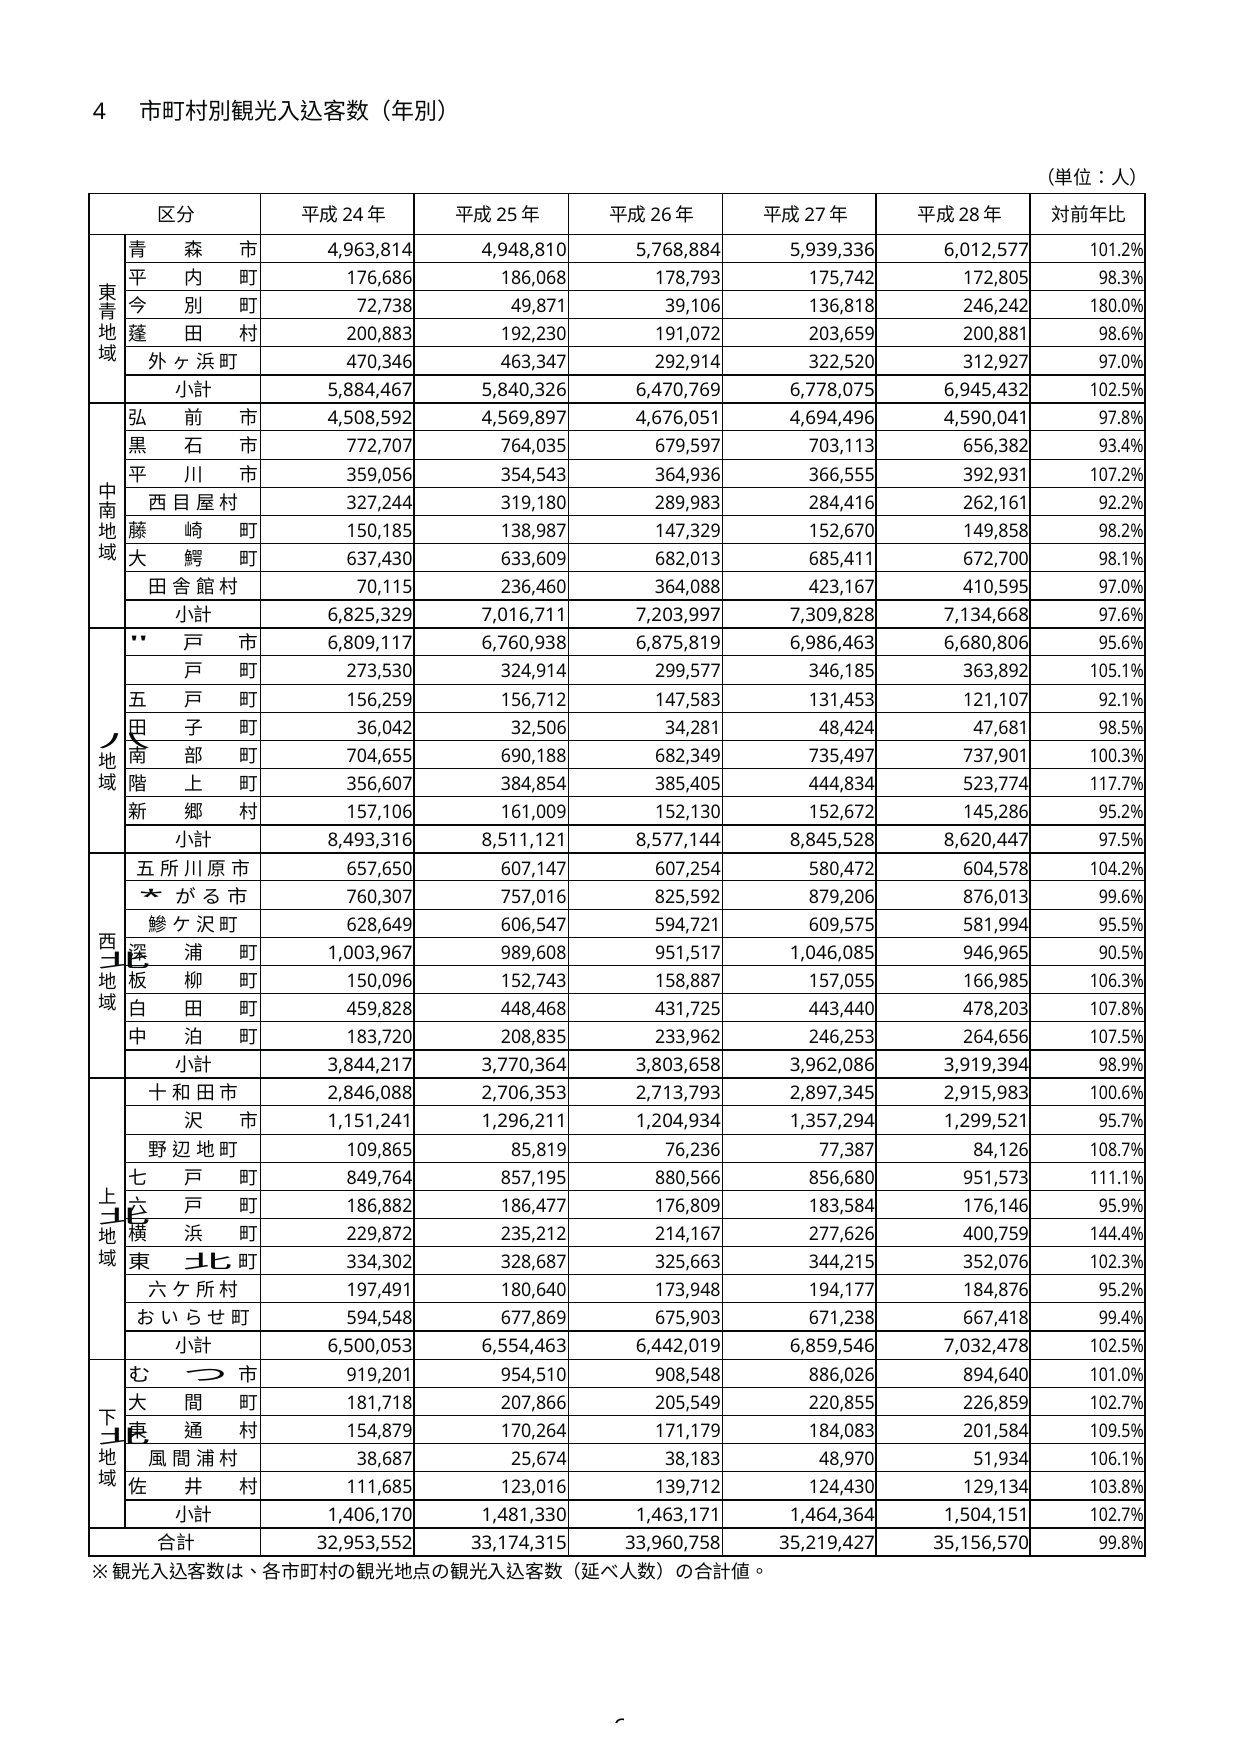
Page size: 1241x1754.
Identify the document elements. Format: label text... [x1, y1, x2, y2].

table_cell 470,346 [261, 347, 413, 374]
table_cell 3,919,394 [877, 1051, 1029, 1077]
table_cell 107.2% [1031, 460, 1144, 487]
table_cell 1,357,294 [723, 1106, 875, 1133]
table_cell 1,299,521 [877, 1106, 1029, 1133]
table_cell 186,477 [415, 1191, 568, 1218]
table_cell 1,504,151 [877, 1501, 1029, 1527]
table_cell 93.4% [1031, 431, 1144, 458]
table_cell 2,706,353 [415, 1079, 568, 1105]
table_cell 201,584 [877, 1416, 1029, 1443]
table_cell 51,934 [877, 1444, 1029, 1471]
table_cell 359,056 [261, 460, 413, 487]
table_cell 104.2% [1031, 854, 1144, 880]
table_cell 4,694,496 [723, 404, 875, 430]
table_cell 207,866 [415, 1388, 568, 1415]
table_cell 123,016 [415, 1472, 568, 1499]
table_cell 97.5% [1031, 826, 1144, 852]
table_cell 191,072 [569, 319, 722, 346]
table_cell 448,468 [415, 994, 568, 1021]
table_cell 黒 石 市 [126, 431, 260, 458]
table_cell 385,405 [569, 769, 722, 796]
table_cell 中 泊 町 [126, 1022, 260, 1049]
table_cell 158,887 [569, 966, 722, 993]
table_cell 8,577,144 [569, 826, 722, 852]
table_cell 192,230 [415, 319, 568, 346]
table_cell 101.0% [1031, 1360, 1144, 1387]
table_cell 581,994 [877, 910, 1029, 937]
table_cell 152,130 [569, 797, 722, 824]
subtitle 市町村別観光入込客数（年別） [93, 95, 1169, 126]
table_cell 246,242 [877, 291, 1029, 318]
table_cell 628,649 [261, 910, 413, 937]
table_cell 171,179 [569, 1416, 722, 1443]
table_cell 77,387 [723, 1135, 875, 1162]
table_cell 5,939,336 [723, 235, 875, 262]
table_cell 951,573 [877, 1163, 1029, 1190]
table_cell 98.9% [1031, 1051, 1144, 1077]
table_cell 98.6% [1031, 319, 1144, 346]
table_cell 沢 市 [126, 1106, 260, 1133]
table_cell 671,238 [723, 1303, 875, 1330]
table_cell 下北地域 [90, 1360, 124, 1527]
table_cell 藤 崎 町 [126, 516, 260, 543]
table_cell 344,215 [723, 1247, 875, 1274]
table_cell 小計 [126, 826, 260, 852]
table_cell 103.8% [1031, 1472, 1144, 1499]
table_cell 180,640 [415, 1275, 568, 1302]
table_cell 35,156,570 [877, 1529, 1029, 1555]
table_cell 111.1% [1031, 1163, 1144, 1190]
table_cell 876,013 [877, 881, 1029, 908]
table_cell 117.7% [1031, 769, 1144, 796]
table_cell 109.5% [1031, 1416, 1144, 1443]
table_cell む つ 市 [126, 1360, 260, 1387]
table_cell 階 上 町 [126, 769, 260, 796]
table_cell 849,764 [261, 1163, 413, 1190]
table_cell 102.5% [1031, 1332, 1144, 1358]
table_cell 南 部 町 [126, 741, 260, 768]
table_cell 172,805 [877, 263, 1029, 290]
table_cell 34,281 [569, 713, 722, 740]
table_cell 129,134 [877, 1472, 1029, 1499]
table_header 平成25年 [415, 194, 568, 233]
table_cell 299,577 [569, 656, 722, 683]
table_cell 102.7% [1031, 1501, 1144, 1527]
table_cell 166,985 [877, 966, 1029, 993]
table_cell 703,113 [723, 431, 875, 458]
table_cell 919,201 [261, 1360, 413, 1387]
table_cell 682,013 [569, 544, 722, 571]
table_cell 2,846,088 [261, 1079, 413, 1105]
table_cell 98.1% [1031, 544, 1144, 571]
table_cell 72,738 [261, 291, 413, 318]
table_cell 764,035 [415, 431, 568, 458]
table_cell 327,244 [261, 488, 413, 515]
table_cell 東青地域 [90, 235, 124, 402]
table_cell 平 川 市 [126, 460, 260, 487]
table_cell 656,382 [877, 431, 1029, 458]
table_cell 95.6% [1031, 629, 1144, 655]
table_cell 138,987 [415, 516, 568, 543]
table_cell 677,869 [415, 1303, 568, 1330]
table_cell 4,948,810 [415, 235, 568, 262]
table_cell 101.2% [1031, 235, 1144, 262]
table_cell 277,626 [723, 1219, 875, 1246]
table_cell 523,774 [877, 769, 1029, 796]
table_cell 35,219,427 [723, 1529, 875, 1555]
table_cell 97.6% [1031, 601, 1144, 627]
table_cell 弘 前 市 [126, 404, 260, 430]
table_cell 364,088 [569, 572, 722, 599]
table_cell 147,583 [569, 685, 722, 712]
table_cell 風 間 浦 村 [126, 1444, 260, 1471]
table_cell 6,986,463 [723, 629, 875, 655]
table_cell 737,901 [877, 741, 1029, 768]
table_cell 39,106 [569, 291, 722, 318]
table_cell * が る 市 [126, 881, 260, 908]
table_cell 1,464,364 [723, 1501, 875, 1527]
table_cell 324,914 [415, 656, 568, 683]
table_cell 92.1% [1031, 685, 1144, 712]
table_cell 200,883 [261, 319, 413, 346]
table_cell 150,185 [261, 516, 413, 543]
table_cell 7,309,828 [723, 601, 875, 627]
table_cell 675,903 [569, 1303, 722, 1330]
table_cell 5,884,467 [261, 376, 413, 402]
table_cell 97.0% [1031, 347, 1144, 374]
table_cell 五 所 川 原 市 [126, 854, 260, 880]
table_cell 173,948 [569, 1275, 722, 1302]
table_cell 109,865 [261, 1135, 413, 1162]
table_cell 328,687 [415, 1247, 568, 1274]
table_cell 3,803,658 [569, 1051, 722, 1077]
table_cell 西 目 屋 村 [126, 488, 260, 515]
table_cell 新 郷 村 [126, 797, 260, 824]
table_cell 392,931 [877, 460, 1029, 487]
table_cell 459,828 [261, 994, 413, 1021]
table_cell 607,254 [569, 854, 722, 880]
table_cell 292,914 [569, 347, 722, 374]
table_cell 6,945,432 [877, 376, 1029, 402]
table_cell 95.9% [1031, 1191, 1144, 1218]
table_cell 合計 [90, 1529, 260, 1555]
table_cell 6,859,546 [723, 1332, 875, 1358]
table_cell 183,584 [723, 1191, 875, 1218]
table_cell 6,760,938 [415, 629, 568, 655]
table_cell 6,875,819 [569, 629, 722, 655]
table_cell 戸 町 [126, 656, 260, 683]
table_cell 161,009 [415, 797, 568, 824]
table_cell 4,508,592 [261, 404, 413, 430]
table_cell 4,676,051 [569, 404, 722, 430]
table_cell 825,592 [569, 881, 722, 908]
table_cell 685,411 [723, 544, 875, 571]
table_cell 70,115 [261, 572, 413, 599]
table_cell 145,286 [877, 797, 1029, 824]
table_cell 363,892 [877, 656, 1029, 683]
table_cell 白 田 町 [126, 994, 260, 1021]
table_header 平成24年 [261, 194, 413, 233]
table_cell 637,430 [261, 544, 413, 571]
table_cell 594,548 [261, 1303, 413, 1330]
table_cell 32,953,552 [261, 1529, 413, 1555]
table_cell 33,174,315 [415, 1529, 568, 1555]
table_cell 99.6% [1031, 881, 1144, 908]
table_cell 小計 [126, 1051, 260, 1077]
table_cell 908,548 [569, 1360, 722, 1387]
table_cell 1,003,967 [261, 938, 413, 965]
table_cell 139,712 [569, 1472, 722, 1499]
table_cell 1,046,085 [723, 938, 875, 965]
table_cell 154,879 [261, 1416, 413, 1443]
table_cell 6,680,806 [877, 629, 1029, 655]
table_cell 3,844,217 [261, 1051, 413, 1077]
table_cell 857,195 [415, 1163, 568, 1190]
table_header 平成28年 [877, 194, 1029, 233]
table_cell 99.4% [1031, 1303, 1144, 1330]
table_cell " 戸 市 [126, 629, 260, 655]
table_cell 板 柳 町 [126, 966, 260, 993]
table_cell 8,511,121 [415, 826, 568, 852]
table_cell 2,713,793 [569, 1079, 722, 1105]
table_cell 183,720 [261, 1022, 413, 1049]
table_cell 289,983 [569, 488, 722, 515]
table_cell 356,607 [261, 769, 413, 796]
table_cell 7,032,478 [877, 1332, 1029, 1358]
table_cell 48,970 [723, 1444, 875, 1471]
table_cell 95.5% [1031, 910, 1144, 937]
table_cell 682,349 [569, 741, 722, 768]
table_cell 蓬 田 村 [126, 319, 260, 346]
table_cell 633,609 [415, 544, 568, 571]
table_cell 外 ヶ 浜 町 [126, 347, 260, 374]
table_cell 111,685 [261, 1472, 413, 1499]
table_cell 84,126 [877, 1135, 1029, 1162]
table_cell 400,759 [877, 1219, 1029, 1246]
table_cell 8,620,447 [877, 826, 1029, 852]
text ※ 観光入込客数は、各市町村の観光地点の観光入込客数（延べ人数）の合計値。 [92, 1558, 1169, 1584]
table_cell 大 間 町 [126, 1388, 260, 1415]
table_cell 6,442,019 [569, 1332, 722, 1358]
table_cell 136,818 [723, 291, 875, 318]
table_cell 90.5% [1031, 938, 1144, 965]
table_cell 704,655 [261, 741, 413, 768]
table_cell 7,016,711 [415, 601, 568, 627]
table_cell 49,871 [415, 291, 568, 318]
table_cell 107.8% [1031, 994, 1144, 1021]
table_cell 野 辺 地 町 [126, 1135, 260, 1162]
table_cell 95.2% [1031, 797, 1144, 824]
table_cell 354,543 [415, 460, 568, 487]
table_cell 五 戸 町 [126, 685, 260, 712]
table_cell 170,264 [415, 1416, 568, 1443]
table_cell 1,463,171 [569, 1501, 722, 1527]
table_cell 152,672 [723, 797, 875, 824]
table_cell 小計 [126, 376, 260, 402]
table_cell 97.8% [1031, 404, 1144, 430]
table_cell 208,835 [415, 1022, 568, 1049]
table_cell 284,416 [723, 488, 875, 515]
table_cell 4,590,041 [877, 404, 1029, 430]
table_cell 今 別 町 [126, 291, 260, 318]
table_cell 十 和 田 市 [126, 1079, 260, 1105]
table_cell 954,510 [415, 1360, 568, 1387]
table_cell 3,770,364 [415, 1051, 568, 1077]
table_cell 233,962 [569, 1022, 722, 1049]
table_cell 76,236 [569, 1135, 722, 1162]
table_cell 東 北 町 [126, 1247, 260, 1274]
table_cell 757,016 [415, 881, 568, 908]
table_cell 366,555 [723, 460, 875, 487]
table_cell 青 森 市 [126, 235, 260, 262]
table_cell 312,927 [877, 347, 1029, 374]
table_cell 226,859 [877, 1388, 1029, 1415]
table_cell 214,167 [569, 1219, 722, 1246]
table_header 平成27年 [723, 194, 875, 233]
table_cell 1,204,934 [569, 1106, 722, 1133]
table_cell 小計 [126, 1501, 260, 1527]
table_cell 108.7% [1031, 1135, 1144, 1162]
table_cell 200,881 [877, 319, 1029, 346]
table_cell 203,659 [723, 319, 875, 346]
table_cell 679,597 [569, 431, 722, 458]
table_cell 4,569,897 [415, 404, 568, 430]
table_cell 1,151,241 [261, 1106, 413, 1133]
table_cell 319,180 [415, 488, 568, 515]
table_cell 98.2% [1031, 516, 1144, 543]
table_cell 147,329 [569, 516, 722, 543]
table_cell 246,253 [723, 1022, 875, 1049]
table_cell 156,712 [415, 685, 568, 712]
table_cell 田 舎 館 村 [126, 572, 260, 599]
table_cell 604,578 [877, 854, 1029, 880]
table_cell 690,188 [415, 741, 568, 768]
table_cell 6,809,117 [261, 629, 413, 655]
table_cell 1,296,211 [415, 1106, 568, 1133]
table_cell 364,936 [569, 460, 722, 487]
table_cell 6,825,329 [261, 601, 413, 627]
table_cell 33,960,758 [569, 1529, 722, 1555]
table_cell 735,497 [723, 741, 875, 768]
table_cell 中南地域 [90, 404, 124, 627]
table_cell 七 戸 町 [126, 1163, 260, 1190]
table_cell 36,042 [261, 713, 413, 740]
table_cell 772,707 [261, 431, 413, 458]
table_cell 106.1% [1031, 1444, 1144, 1471]
table_cell 100.6% [1031, 1079, 1144, 1105]
table_cell 352,076 [877, 1247, 1029, 1274]
table_cell 176,809 [569, 1191, 722, 1218]
table_cell 5,768,884 [569, 235, 722, 262]
table_cell 6,470,769 [569, 376, 722, 402]
table_cell 607,147 [415, 854, 568, 880]
table_cell 佐 井 村 [126, 1472, 260, 1499]
table_cell 423,167 [723, 572, 875, 599]
table_cell 8,493,316 [261, 826, 413, 852]
table_cell 235,212 [415, 1219, 568, 1246]
table_cell 六 戸 町 [126, 1191, 260, 1218]
table_header 区分 [90, 194, 260, 233]
table_cell 6,554,463 [415, 1332, 568, 1358]
table_cell 小計 [126, 601, 260, 627]
table_cell 152,670 [723, 516, 875, 543]
table_cell 186,882 [261, 1191, 413, 1218]
table_cell 8,845,528 [723, 826, 875, 852]
table_cell 951,517 [569, 938, 722, 965]
table_cell 186,068 [415, 263, 568, 290]
table_cell 38,183 [569, 1444, 722, 1471]
table_cell 856,680 [723, 1163, 875, 1190]
table_cell 478,203 [877, 994, 1029, 1021]
table_cell 2,915,983 [877, 1079, 1029, 1105]
table_cell 236,460 [415, 572, 568, 599]
table_cell 431,725 [569, 994, 722, 1021]
table_cell 3,962,086 [723, 1051, 875, 1077]
table_cell 99.8% [1031, 1529, 1144, 1555]
table_cell 178,793 [569, 263, 722, 290]
table_cell 大 鰐 町 [126, 544, 260, 571]
table_cell 879,206 [723, 881, 875, 908]
table_cell 184,083 [723, 1416, 875, 1443]
text （単位：人） [77, 165, 1148, 190]
table_cell 32,506 [415, 713, 568, 740]
table_cell 894,640 [877, 1360, 1029, 1387]
table_cell 880,566 [569, 1163, 722, 1190]
table_cell 346,185 [723, 656, 875, 683]
table_cell 6,012,577 [877, 235, 1029, 262]
table_cell 38,687 [261, 1444, 413, 1471]
table_cell 176,146 [877, 1191, 1029, 1218]
table_cell 334,302 [261, 1247, 413, 1274]
table_cell 102.3% [1031, 1247, 1144, 1274]
table_cell 102.7% [1031, 1388, 1144, 1415]
table_cell 175,742 [723, 263, 875, 290]
table_cell 156,259 [261, 685, 413, 712]
table_cell 48,424 [723, 713, 875, 740]
table_cell 102.5% [1031, 376, 1144, 402]
table_cell 98.5% [1031, 713, 1144, 740]
table_cell 229,872 [261, 1219, 413, 1246]
table_cell 176,686 [261, 263, 413, 290]
table_cell 609,575 [723, 910, 875, 937]
table_cell 184,876 [877, 1275, 1029, 1302]
table_cell 6,500,053 [261, 1332, 413, 1358]
table_cell 4,963,814 [261, 235, 413, 262]
table_cell 205,549 [569, 1388, 722, 1415]
table_cell 100.3% [1031, 741, 1144, 768]
table_cell 594,721 [569, 910, 722, 937]
table_cell 264,656 [877, 1022, 1029, 1049]
table_cell 92.2% [1031, 488, 1144, 515]
table_cell 410,595 [877, 572, 1029, 599]
table_cell 2,897,345 [723, 1079, 875, 1105]
table_cell 149,858 [877, 516, 1029, 543]
table_cell 606,547 [415, 910, 568, 937]
table_cell 7,203,997 [569, 601, 722, 627]
table_cell 131,453 [723, 685, 875, 712]
table_cell 180.0% [1031, 291, 1144, 318]
table_cell 150,096 [261, 966, 413, 993]
table_cell 6,778,075 [723, 376, 875, 402]
table_cell 7,134,668 [877, 601, 1029, 627]
table_cell 760,307 [261, 881, 413, 908]
table_cell 886,026 [723, 1360, 875, 1387]
table_cell 横 浜 町 [126, 1219, 260, 1246]
table_cell 672,700 [877, 544, 1029, 571]
table_cell 124,430 [723, 1472, 875, 1499]
table_cell 121,107 [877, 685, 1029, 712]
table_header 平成26年 [569, 194, 722, 233]
table_cell 25,674 [415, 1444, 568, 1471]
table_cell 1,481,330 [415, 1501, 568, 1527]
table_cell 197,491 [261, 1275, 413, 1302]
table_cell 小計 [126, 1332, 260, 1358]
table_cell 989,608 [415, 938, 568, 965]
table_cell 463,347 [415, 347, 568, 374]
table_cell 深 浦 町 [126, 938, 260, 965]
table_cell 946,965 [877, 938, 1029, 965]
table_cell 平 内 町 [126, 263, 260, 290]
table_cell 田 子 町 [126, 713, 260, 740]
table_cell 85,819 [415, 1135, 568, 1162]
table_cell 444,834 [723, 769, 875, 796]
table_cell 六 ケ 所 村 [126, 1275, 260, 1302]
table_cell 105.1% [1031, 656, 1144, 683]
table_cell 106.3% [1031, 966, 1144, 993]
table_cell 95.7% [1031, 1106, 1144, 1133]
table_header 対前年比 [1031, 194, 1144, 233]
table_cell 667,418 [877, 1303, 1029, 1330]
table_cell 5,840,326 [415, 376, 568, 402]
table_cell 152,743 [415, 966, 568, 993]
table_cell 262,161 [877, 488, 1029, 515]
table_cell 97.0% [1031, 572, 1144, 599]
table_cell 273,530 [261, 656, 413, 683]
table_cell 47,681 [877, 713, 1029, 740]
table_cell 157,055 [723, 966, 875, 993]
table_cell 580,472 [723, 854, 875, 880]
table_cell 東 通 村 [126, 1416, 260, 1443]
table_cell 鰺 ケ 沢 町 [126, 910, 260, 937]
table_cell 95.2% [1031, 1275, 1144, 1302]
table_cell 322,520 [723, 347, 875, 374]
table_cell 181,718 [261, 1388, 413, 1415]
table_cell 八地域 [90, 629, 124, 852]
table_cell 1,406,170 [261, 1501, 413, 1527]
table_cell 157,106 [261, 797, 413, 824]
table_cell 220,855 [723, 1388, 875, 1415]
table_cell お い ら せ 町 [126, 1303, 260, 1330]
table_cell 384,854 [415, 769, 568, 796]
table_cell 西北地域 [90, 854, 124, 1077]
table_cell 144.4% [1031, 1219, 1144, 1246]
table_cell 194,177 [723, 1275, 875, 1302]
table_cell 上北地域 [90, 1079, 124, 1358]
table_cell 325,663 [569, 1247, 722, 1274]
table_cell 98.3% [1031, 263, 1144, 290]
table_cell 443,440 [723, 994, 875, 1021]
table_cell 107.5% [1031, 1022, 1144, 1049]
table_cell 657,650 [261, 854, 413, 880]
